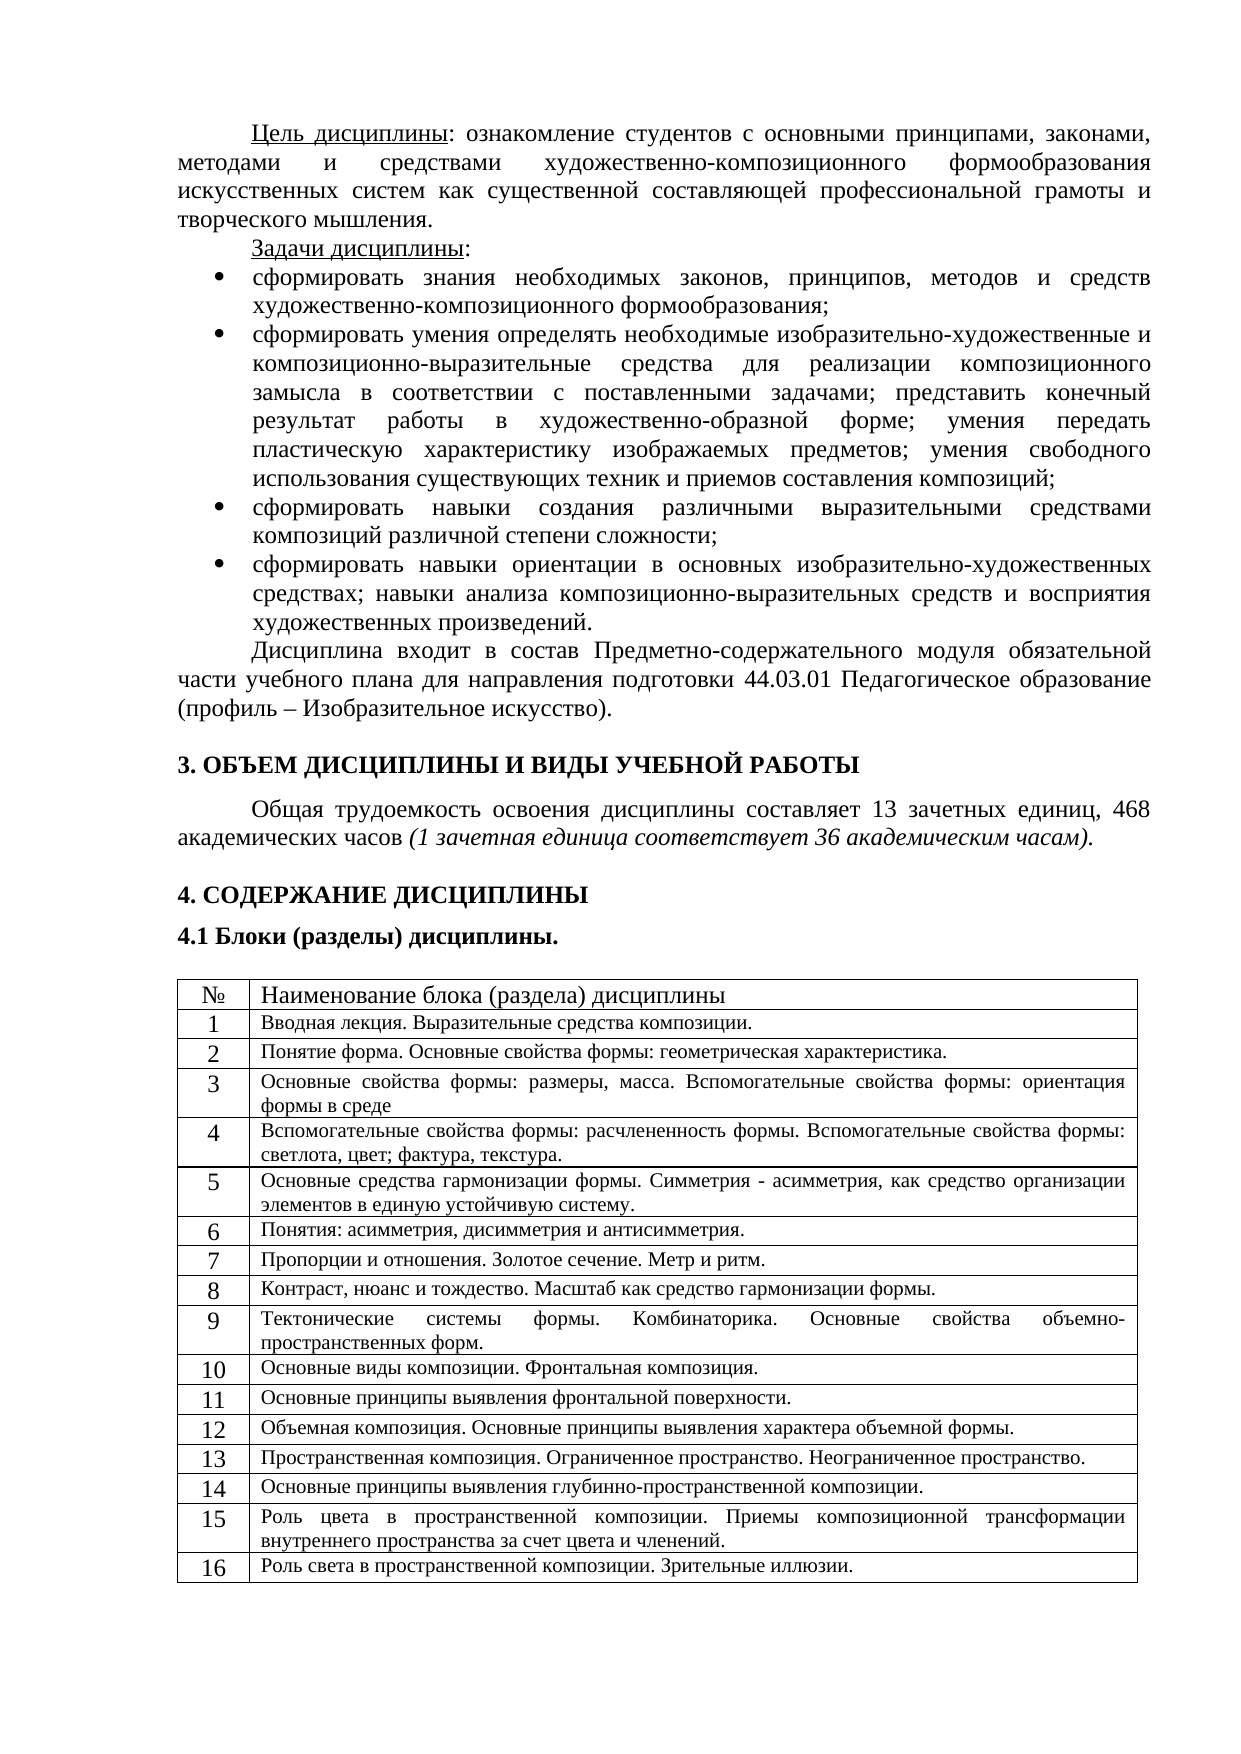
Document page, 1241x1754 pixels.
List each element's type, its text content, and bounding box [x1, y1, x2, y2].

text Дисциплина входит в состав Предметно-содержательного модуля обязательной части учебного плана для направления подготовки 44.03.01 Педагогическое образование (профиль – Изобразительное искусство). [177, 636, 1152, 722]
table_cell 5 [178, 1168, 249, 1216]
table_cell 3 [178, 1069, 249, 1117]
table_cell Тектонические системы формы. Комбинаторика. Основные свойства объемно-пространственных форм. [250, 1306, 1137, 1354]
text Цель дисциплины: ознакомление студентов с основными принципами, законами, методами и средствами художественно-композиционного формообразования искусственных систем как существенной составляющей профессиональной грамоты и творческого мышления. [177, 118, 1152, 233]
list сформировать знания необходимых законов, принципов, методов и средств художественно-композиционного формообразования; [215, 262, 1152, 319]
table_cell 12 [178, 1415, 249, 1443]
table_cell Объемная композиция. Основные принципы выявления характера объемной формы. [250, 1415, 1137, 1443]
table_cell Пространственная композиция. Ограниченное пространство. Неограниченное пространство. [250, 1445, 1137, 1473]
table_cell Основные свойства формы: размеры, масса. Вспомогательные свойства формы: ориентация формы в среде [250, 1069, 1137, 1117]
list сформировать навыки ориентации в основных изобразительно-художественных средствах; навыки анализа композиционно-выразительных средств и восприятия художественных произведений. [215, 549, 1152, 636]
table_cell Вспомогательные свойства формы: расчлененность формы. Вспомогательные свойства формы: светлота, цвет; фактура, текстура. [250, 1118, 1137, 1166]
table_cell Основные принципы выявления фронтальной поверхности. [250, 1385, 1137, 1414]
table_cell 16 [178, 1553, 249, 1582]
table_cell Вводная лекция. Выразительные средства композиции. [250, 1010, 1137, 1038]
text 3. Объем дисциплины и виды учебной работы [177, 751, 1152, 779]
table_cell Пропорции и отношения. Золотое сечение. Метр и ритм. [250, 1246, 1137, 1275]
table_cell 14 [178, 1474, 249, 1503]
text Задачи дисциплины: [177, 233, 1152, 262]
table_cell 4 [178, 1118, 249, 1166]
table_cell 8 [178, 1276, 249, 1305]
text 4. Содержание дисциплины [177, 880, 1152, 909]
table_cell 15 [178, 1504, 249, 1552]
table_cell Основные принципы выявления глубинно-пространственной композиции. [250, 1474, 1137, 1503]
table_cell 13 [178, 1445, 249, 1473]
table_cell 1 [178, 1010, 249, 1038]
table_cell 9 [178, 1306, 249, 1354]
table_cell 6 [178, 1217, 249, 1245]
list сформировать навыки создания различными выразительными средствами композиций различной степени сложности; [215, 492, 1152, 549]
table_cell 10 [178, 1355, 249, 1384]
table_cell 7 [178, 1246, 249, 1275]
table_cell Основные виды композиции. Фронтальная композиция. [250, 1355, 1137, 1384]
table_cell Роль света в пространственной композиции. Зрительные иллюзии. [250, 1553, 1137, 1582]
table_header № [178, 980, 249, 1008]
table_cell 2 [178, 1039, 249, 1068]
text Общая трудоемкость освоения дисциплины составляет 13 зачетных единиц, 468 академических часов (1 зачетная единица соответствует 36 академическим часам). [177, 794, 1152, 851]
table_header Наименование блока (раздела) дисциплины [250, 980, 1137, 1008]
table_cell Понятие форма. Основные свойства формы: геометрическая характеристика. [250, 1039, 1137, 1068]
table_cell Понятия: асимметрия, дисимметрия и антисимметрия. [250, 1217, 1137, 1245]
table_cell Роль цвета в пространственной композиции. Приемы композиционной трансформации внутреннего пространства за счет цвета и членений. [250, 1504, 1137, 1552]
list сформировать умения определять необходимые изобразительно-художественные и композиционно-выразительные средства для реализации композиционного замысла в соответствии с поставленными задачами; представить конечный результат работы в художественно-образной форме; умения передать пластическую характеристику изображаемых предметов; умения свободного использования существующих техник и приемов составления композиций; [215, 319, 1152, 492]
table_cell Основные средства гармонизации формы. Симметрия - асимметрия, как средство организации элементов в единую устойчивую систему. [250, 1168, 1137, 1216]
table_cell 11 [178, 1385, 249, 1414]
text 4.1 Блоки (разделы) дисциплины. [177, 921, 1152, 950]
table_cell Контраст, нюанс и тождество. Масштаб как средство гармонизации формы. [250, 1276, 1137, 1305]
